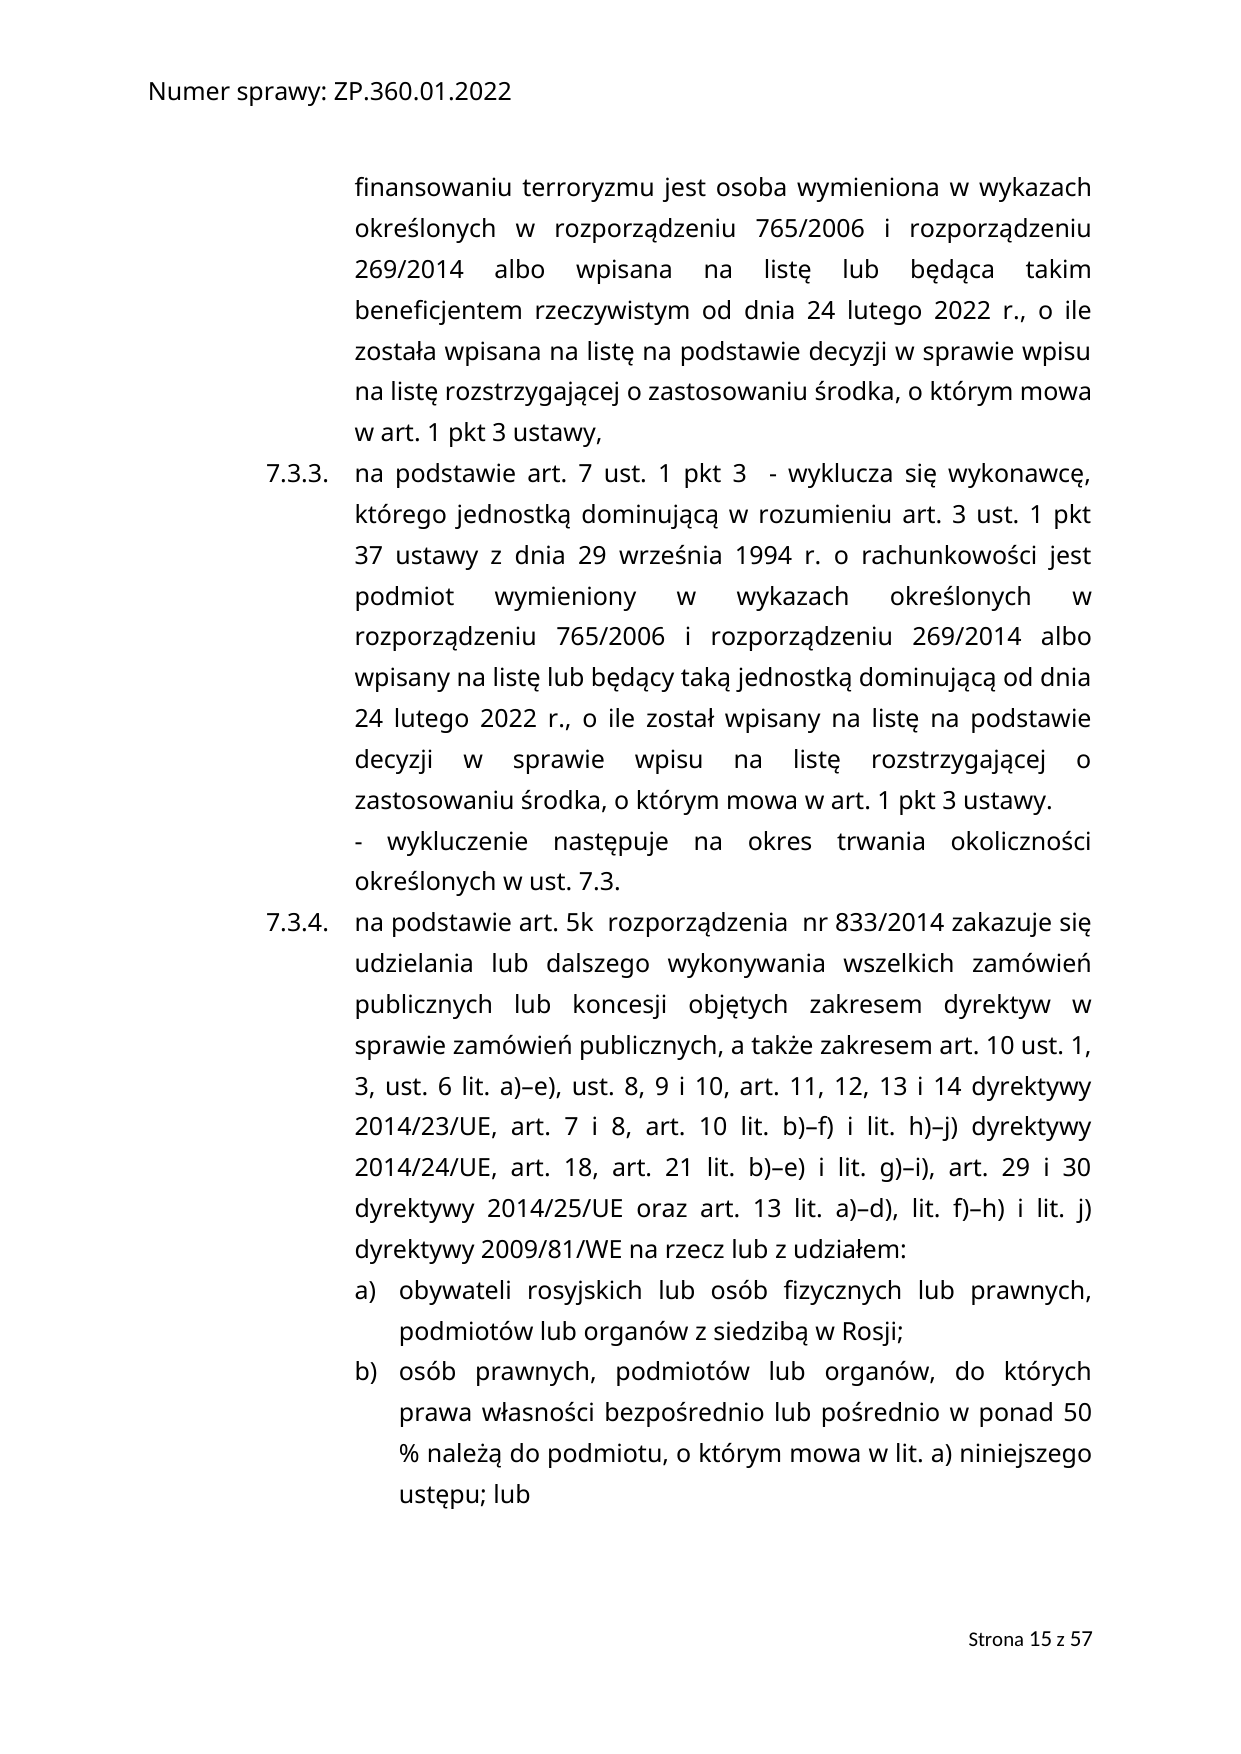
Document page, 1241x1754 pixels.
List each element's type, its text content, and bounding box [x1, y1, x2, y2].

list osób prawnych, podmiotów lub organów, do których prawa własności bezpośrednio lub pośrednio w ponad 50 % należą do podmiotu, o którym mowa w lit. a) niniejszego ustępu; lub [354, 1354, 1093, 1511]
list na podstawie art. 7 ust. 1 pkt 3 - wyklucza się wykonawcę, którego jednostką dominującą w rozumieniu art. 3 ust. 1 pkt 37 ustawy z dnia 29 września 1994 r. o rachunkowości jest podmiot wymieniony w wykazach określonych w rozporządzeniu 765/2006 i rozporządzeniu 269/2014 albo wpisany na listę lub będący taką jednostką dominującą od dnia 24 lutego 2022 r., o ile został wpisany na listę na podstawie decyzji w sprawie wpisu na listę rozstrzygającej o zastosowaniu środka, o którym mowa w art. 1 pkt 3 ustawy. [266, 456, 1093, 816]
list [266, 170, 1093, 449]
list - wykluczenie następuje na okres trwania okoliczności określonych w ust. 7.3. [354, 823, 1093, 898]
list obywateli rosyjskich lub osób fizycznych lub prawnych, podmiotów lub organów z siedzibą w Rosji; [354, 1272, 1093, 1347]
list na podstawie art. 5k rozporządzenia nr 833/2014 zakazuje się udzielania lub dalszego wykonywania wszelkich zamówień publicznych lub koncesji objętych zakresem dyrektyw w sprawie zamówień publicznych, a także zakresem art. 10 ust. 1, 3, ust. 6 lit. a)–e), ust. 8, 9 i 10, art. 11, 12, 13 i 14 dyrektywy 2014/23/UE, art. 7 i 8, art. 10 lit. b)–f) i lit. h)–j) dyrektywy 2014/24/UE, art. 18, art. 21 lit. b)–e) i lit. g)–i), art. 29 i 30 dyrektywy 2014/25/UE oraz art. 13 lit. a)–d), lit. f)–h) i lit. j) dyrektywy 2009/81/WE na rzecz lub z udziałem: [266, 905, 1093, 1266]
